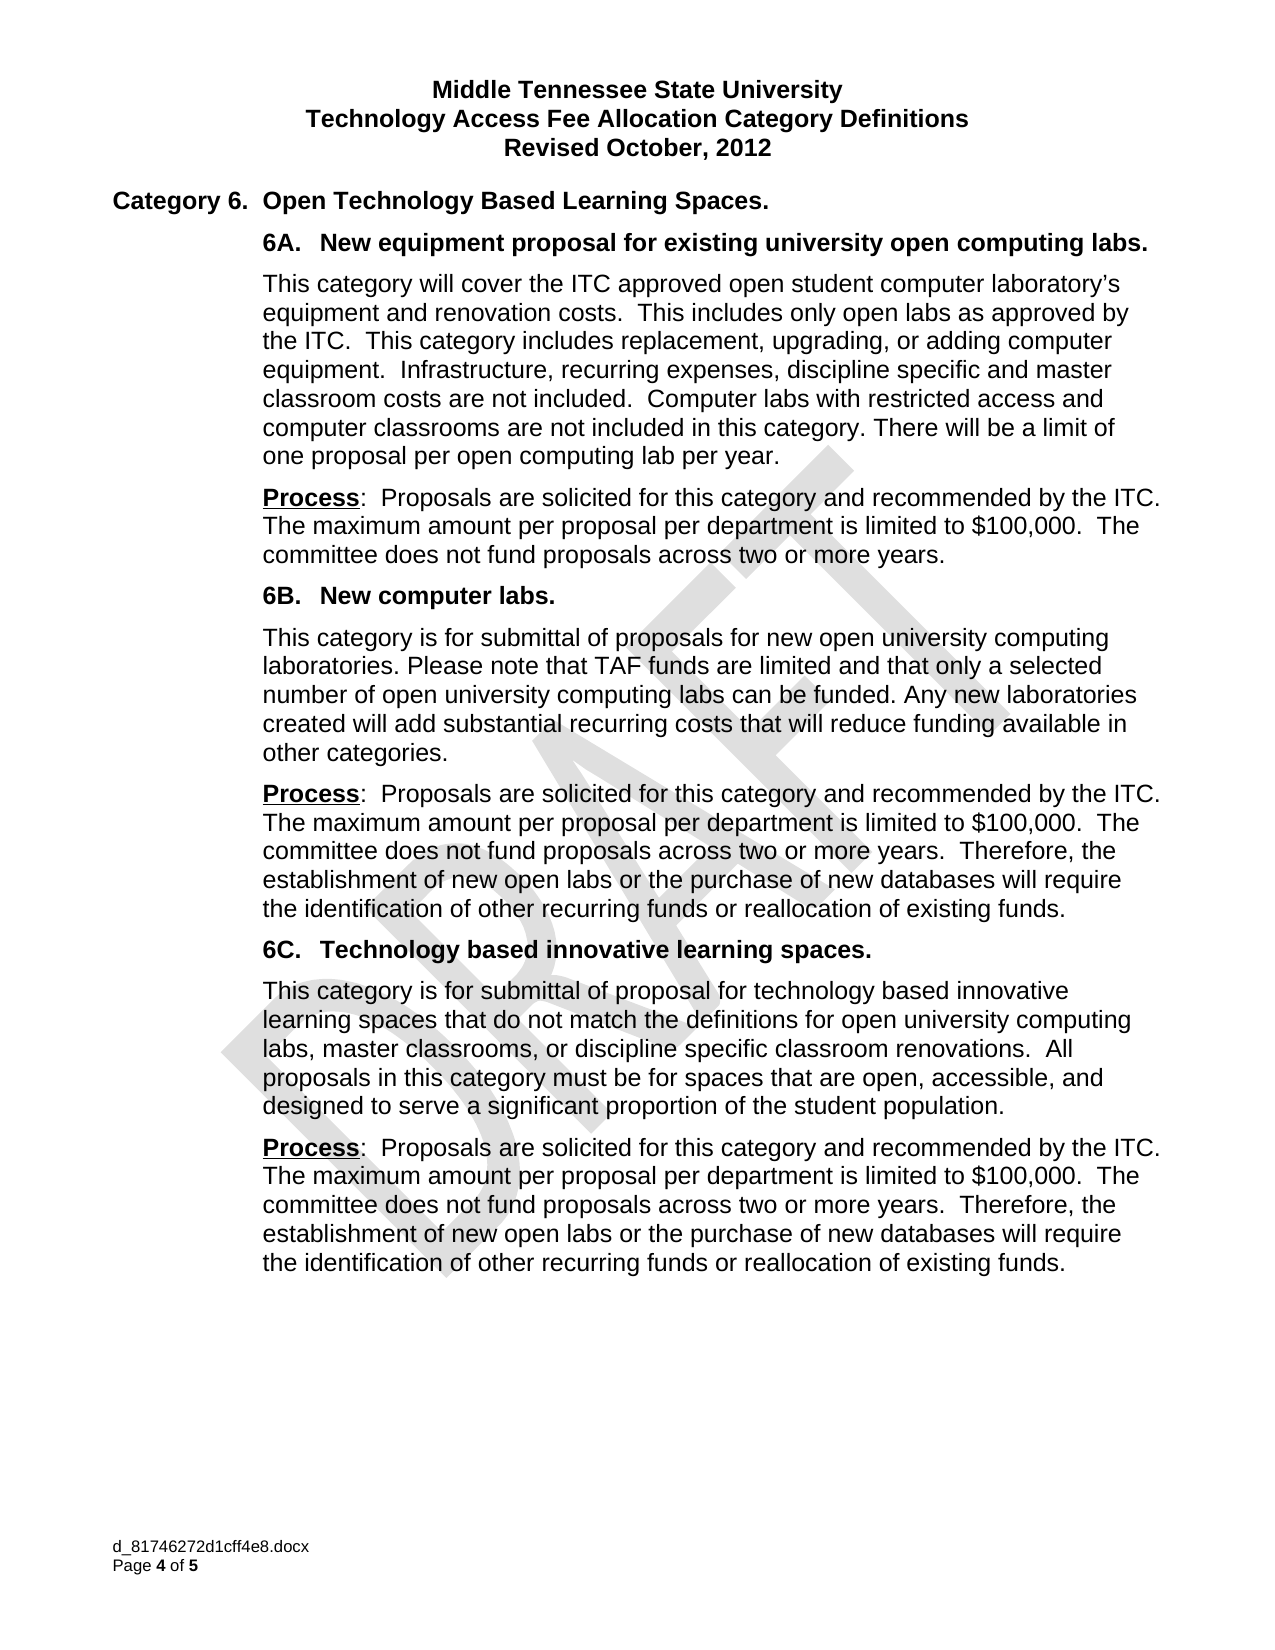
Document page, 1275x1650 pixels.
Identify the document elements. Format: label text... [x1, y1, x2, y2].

text This category will cover the ITC approved open student computer laboratory’s equipment and renovation costs. This includes only open labs as approved by the ITC. This category includes replacement, upgrading, or adding computer equipment. Infrastructure, recurring expenses, discipline specific and master classroom costs are not included. Computer labs with restricted access and computer classrooms are not included in this category. There will be a limit of one proposal per open computing lab per year. [262, 269, 1162, 470]
text 6B. New computer labs. [262, 581, 1162, 610]
text Process: Proposals are solicited for this category and recommended by the ITC. The maximum amount per proposal per department is limited to $100,000. The committee does not fund proposals across two or more years. Therefore, the establishment of new open labs or the purchase of new databases will require the identification of other recurring funds or reallocation of existing funds. [262, 1132, 1162, 1276]
text Category 6. Open Technology Based Learning Spaces. [112, 186, 1162, 215]
text Process: Proposals are solicited for this category and recommended by the ITC. The maximum amount per proposal per department is limited to $100,000. The committee does not fund proposals across two or more years. Therefore, the establishment of new open labs or the purchase of new databases will require the identification of other recurring funds or reallocation of existing funds. [262, 779, 1162, 922]
text This category is for submittal of proposal for technology based innovative learning spaces that do not match the definitions for open university computing labs, master classrooms, or discipline specific classroom renovations. All proposals in this category must be for spaces that are open, accessible, and designed to serve a significant proportion of the student population. [262, 976, 1162, 1120]
text This category is for submittal of proposals for new open university computing laboratories. Please note that TAF funds are limited and that only a selected number of open university computing labs can be funded. Any new laboratories created will add substantial recurring costs that will reduce funding available in other categories. [262, 622, 1162, 766]
text Process: Proposals are solicited for this category and recommended by the ITC. The maximum amount per proposal per department is limited to $100,000. The committee does not fund proposals across two or more years. [262, 482, 1162, 569]
text 6A. New equipment proposal for existing university open computing labs. [262, 227, 1162, 256]
text 6C. Technology based innovative learning spaces. [262, 935, 1162, 964]
